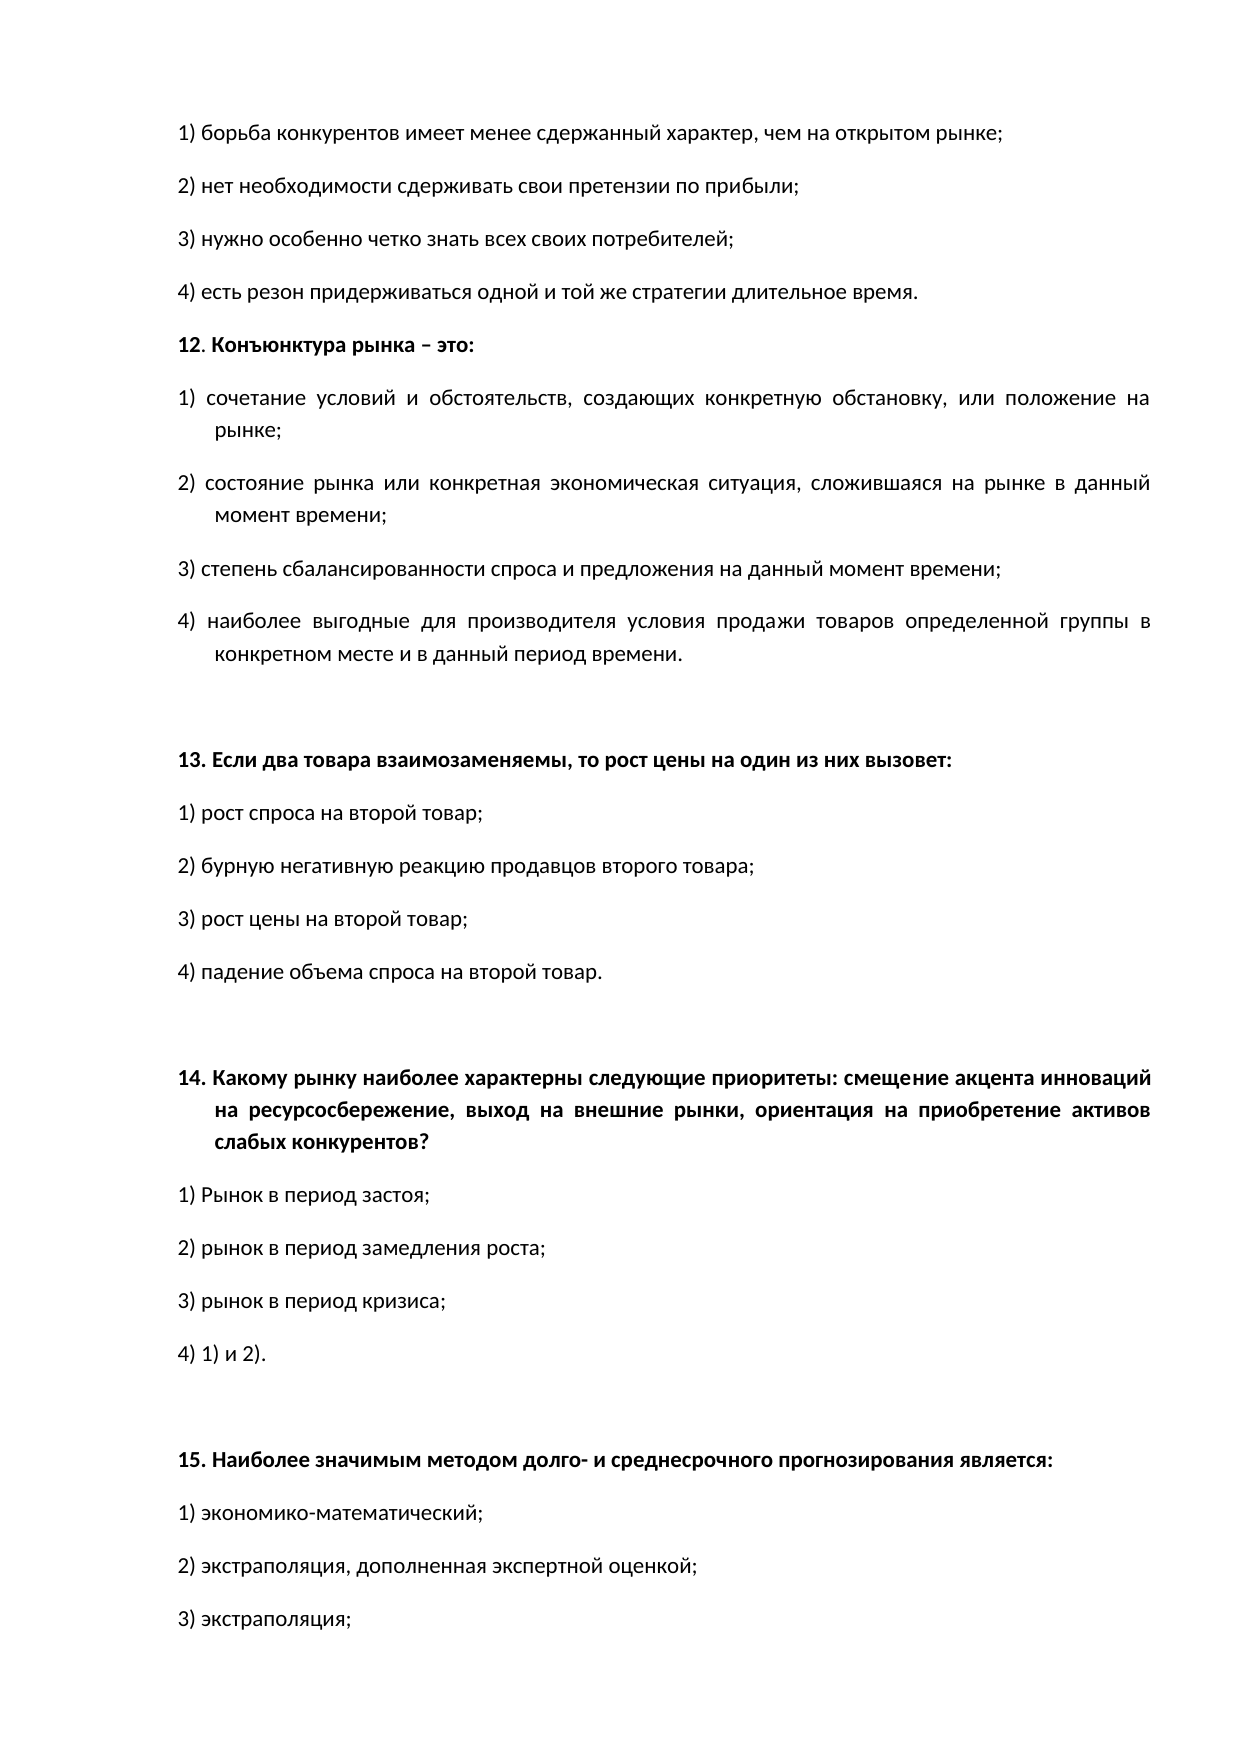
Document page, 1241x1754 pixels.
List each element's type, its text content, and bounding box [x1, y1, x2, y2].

text 13. Если два товара взаимозаменяемы, то рост цены на один из них вызовет: [177, 745, 1152, 773]
text 1) Рынок в период застоя; [177, 1180, 1152, 1208]
text 2) нет необходимости сдерживать свои претензии по прибыли; [177, 171, 1152, 199]
text 2) состояние рынка или конкретная экономическая ситуация, сложившаяся на рынке в данный момент времени; [177, 468, 1152, 529]
text 4) падение объема спроса на второй товар. [177, 957, 1152, 985]
text 1) сочетание условий и обстоятельств, создающих конкретную обстановку, или положение на рынке; [177, 383, 1152, 443]
text 3) степень сбалансированности спроса и предложения на данный момент времени; [177, 554, 1152, 582]
text 2) бурную негативную реакцию продавцов второго товара; [177, 851, 1152, 879]
text 2) рынок в период замедления роста; [177, 1233, 1152, 1261]
text 12. Конъюнктура рынка – это: [177, 330, 1152, 358]
text 2) экстраполяция, дополненная экспертной оценкой; [177, 1552, 1152, 1579]
text 3) рост цены на второй товар; [177, 904, 1152, 932]
text 3) нужно особенно четко знать всех своих потребителей; [177, 224, 1152, 252]
text 1) экономико-математический; [177, 1498, 1152, 1527]
text 4) наиболее выгодные для производителя условия продажи товаров определенной группы в конкретном месте и в данный период времени. [177, 607, 1152, 667]
text 14. Какому рынку наиболее характерны следующие приоритеты: смещение акцента инноваций на ресурсосбережение, выход на внешние рынки, ориентация на приобретение активов слабых конкурентов? [177, 1063, 1152, 1155]
text 1) рост спроса на второй товар; [177, 798, 1152, 826]
text 3) рынок в период кризиса; [177, 1286, 1152, 1314]
text 3) экстраполяция; [177, 1604, 1152, 1633]
text 4) 1) и 2). [177, 1339, 1152, 1367]
text 1) борьба конкурентов имеет менее сдержанный характер, чем на открытом рынке; [177, 118, 1152, 146]
text 4) есть резон придерживаться одной и той же стратегии длительное время. [177, 277, 1152, 305]
text 15. Наиболее значимым методом долго- и среднесрочного прогнозирования является: [177, 1446, 1152, 1473]
